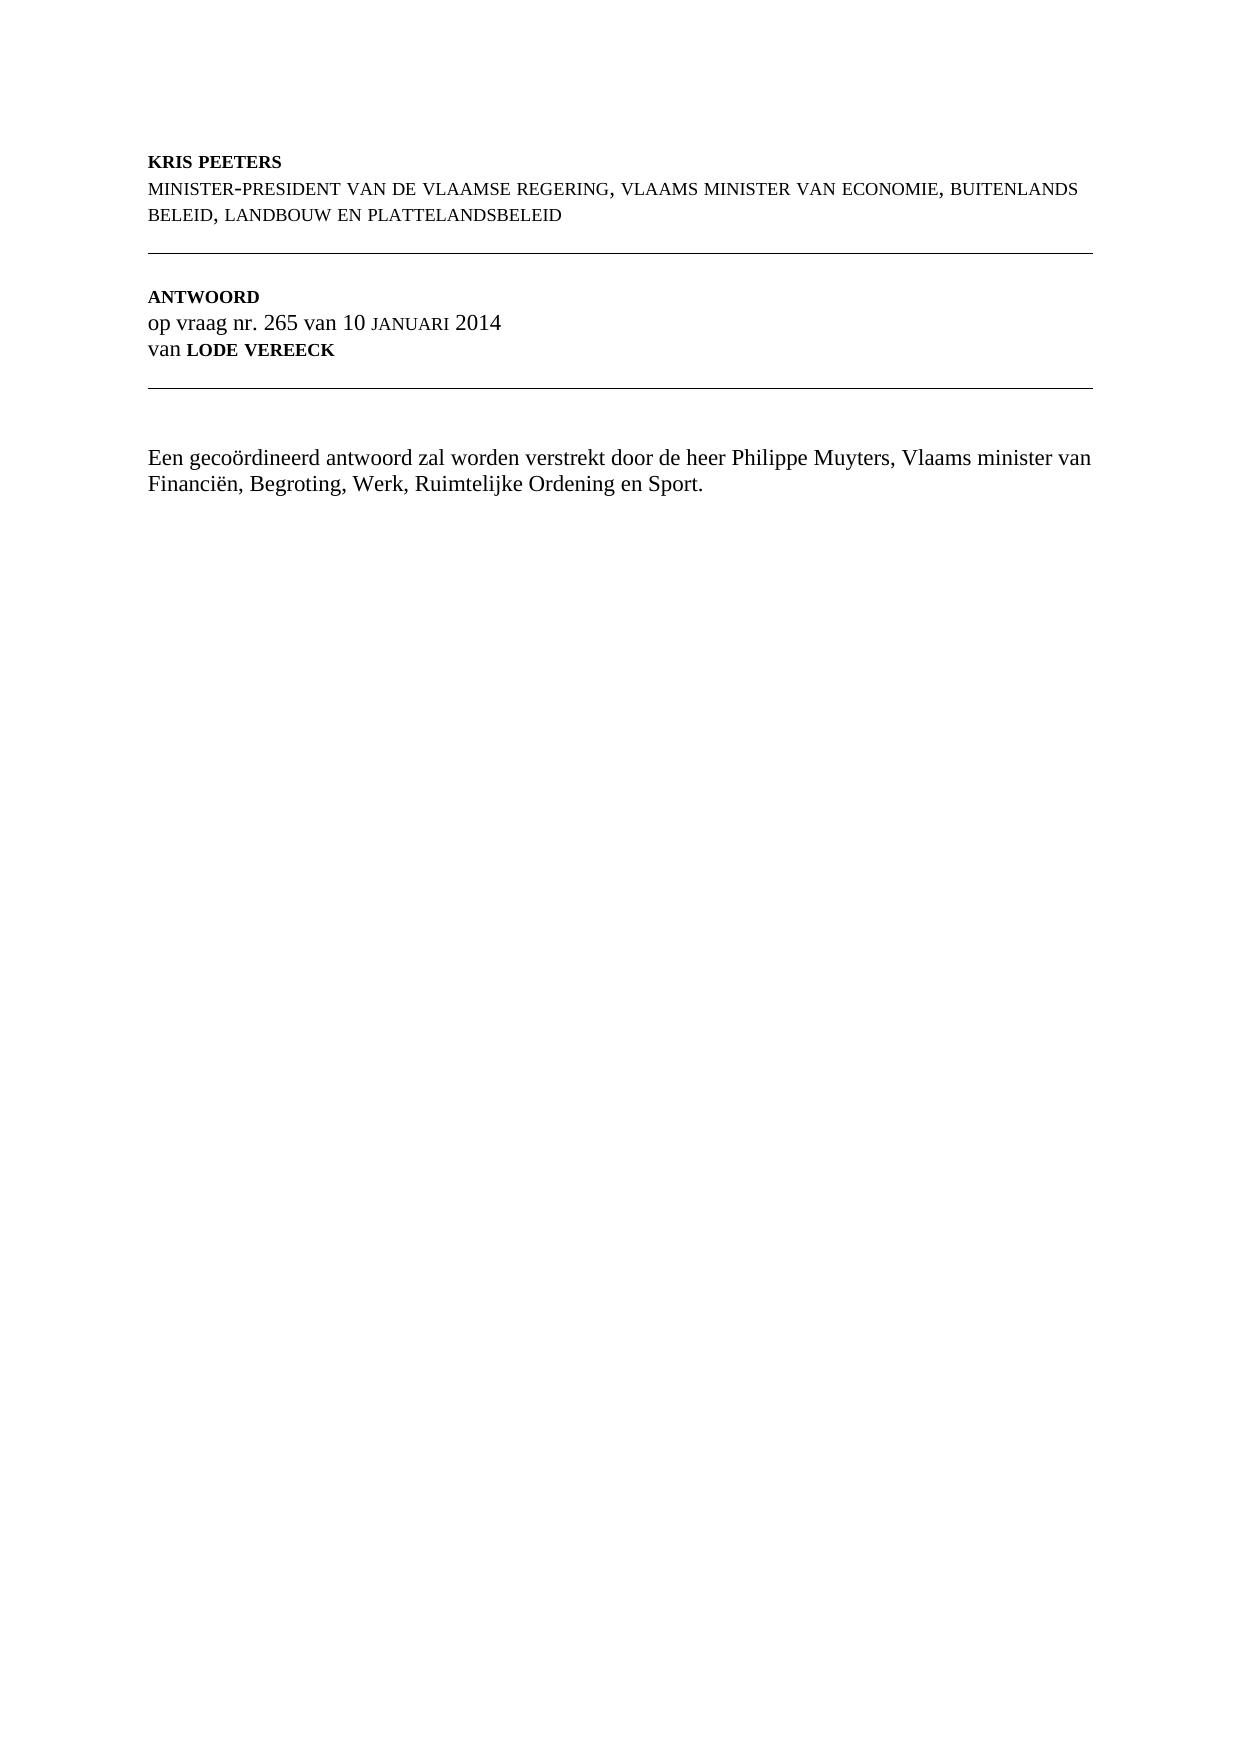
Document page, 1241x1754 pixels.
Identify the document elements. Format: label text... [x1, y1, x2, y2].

text van lode vereeck [148, 335, 1093, 362]
text kris peeters [148, 148, 1093, 174]
text op vraag nr. 265 van 10 [148, 309, 1093, 335]
text minister-president van de vlaamse regering, vlaams minister van economie, buitenlands beleid, landbouw en plattelandsbeleid [148, 174, 1093, 227]
text Een gecoördineerd antwoord zal worden verstrekt door de heer Philippe Muyters, Vlaams minister van Financiën, Begroting, Werk, Ruimtelijke Ordening en Sport. [148, 444, 1093, 496]
text antwoord [148, 282, 1093, 309]
